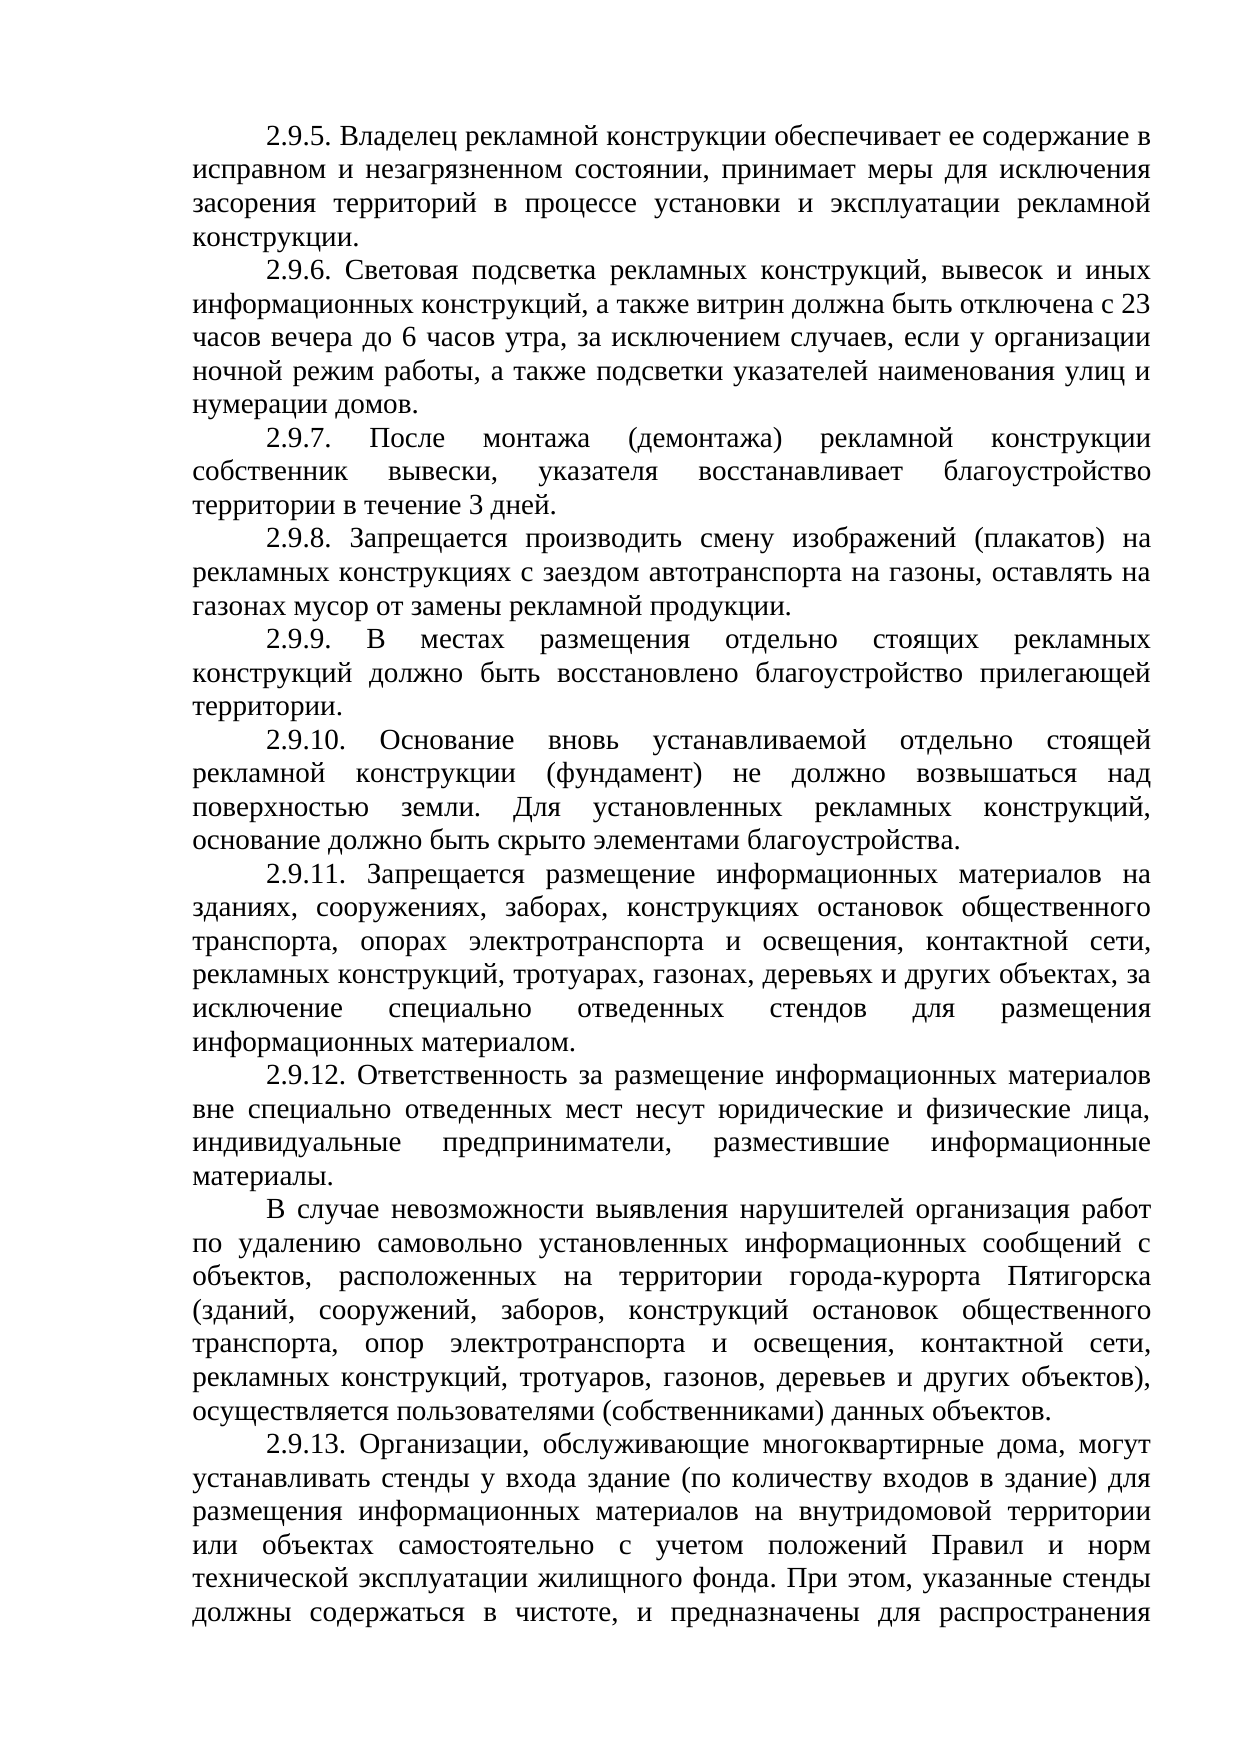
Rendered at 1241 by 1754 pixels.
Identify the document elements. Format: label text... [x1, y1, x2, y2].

text 2.9.5. Владелец рекламной конструкции обеспечивает ее содержание в исправном и незагрязненном состоянии, принимает меры для исключения засорения территорий в процессе установки и эксплуатации рекламной конструкции. [192, 118, 1152, 252]
text 2.9.6. Световая подсветка рекламных конструкций, вывесок и иных информационных конструкций, а также витрин должна быть отключена с 23 часов вечера до 6 часов утра, за исключением случаев, если у организации ночной режим работы, а также подсветки указателей наименования улиц и нумерации домов. [192, 252, 1152, 420]
text 2.9.11. Запрещается размещение информационных материалов на зданиях, сооружениях, заборах, конструкциях остановок общественного транспорта, опорах электротранспорта и освещения, контактной сети, рекламных конструкций, тротуарах, газонах, деревьях и других объектах, за исключение специально отведенных стендов для размещения информационных материалом. [192, 856, 1152, 1057]
text 2.9.7. После монтажа (демонтажа) рекламной конструкции собственник вывески, указателя восстанавливает благоустройство территории в течение 3 дней. [192, 420, 1152, 521]
text В случае невозможности выявления нарушителей организация работ по удалению самовольно установленных информационных сообщений с объектов, расположенных на территории города-курорта Пятигорска (зданий, сооружений, заборов, конструкций остановок общественного транспорта, опор электротранспорта и освещения, контактной сети, рекламных конструкций, тротуаров, газонов, деревьев и других объектов), осуществляется пользователями (собственниками) данных объектов. [192, 1191, 1152, 1426]
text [192, 1426, 1152, 1627]
text 2.9.9. В местах размещения отдельно стоящих рекламных конструкций должно быть восстановлено благоустройство прилегающей территории. [192, 621, 1152, 722]
text 2.9.12. Ответственность за размещение информационных материалов вне специально отведенных мест несут юридические и физические лица, индивидуальные предприниматели, разместившие информационные материалы. [192, 1057, 1152, 1191]
text 2.9.10. Основание вновь устанавливаемой отдельно стоящей рекламной конструкции (фундамент) не должно возвышаться над поверхностью земли. Для установленных рекламных конструкций, основание должно быть скрыто элементами благоустройства. [192, 722, 1152, 856]
text 2.9.8. Запрещается производить смену изображений (плакатов) на рекламных конструкциях с заездом автотранспорта на газоны, оставлять на газонах мусор от замены рекламной продукции. [192, 521, 1152, 621]
